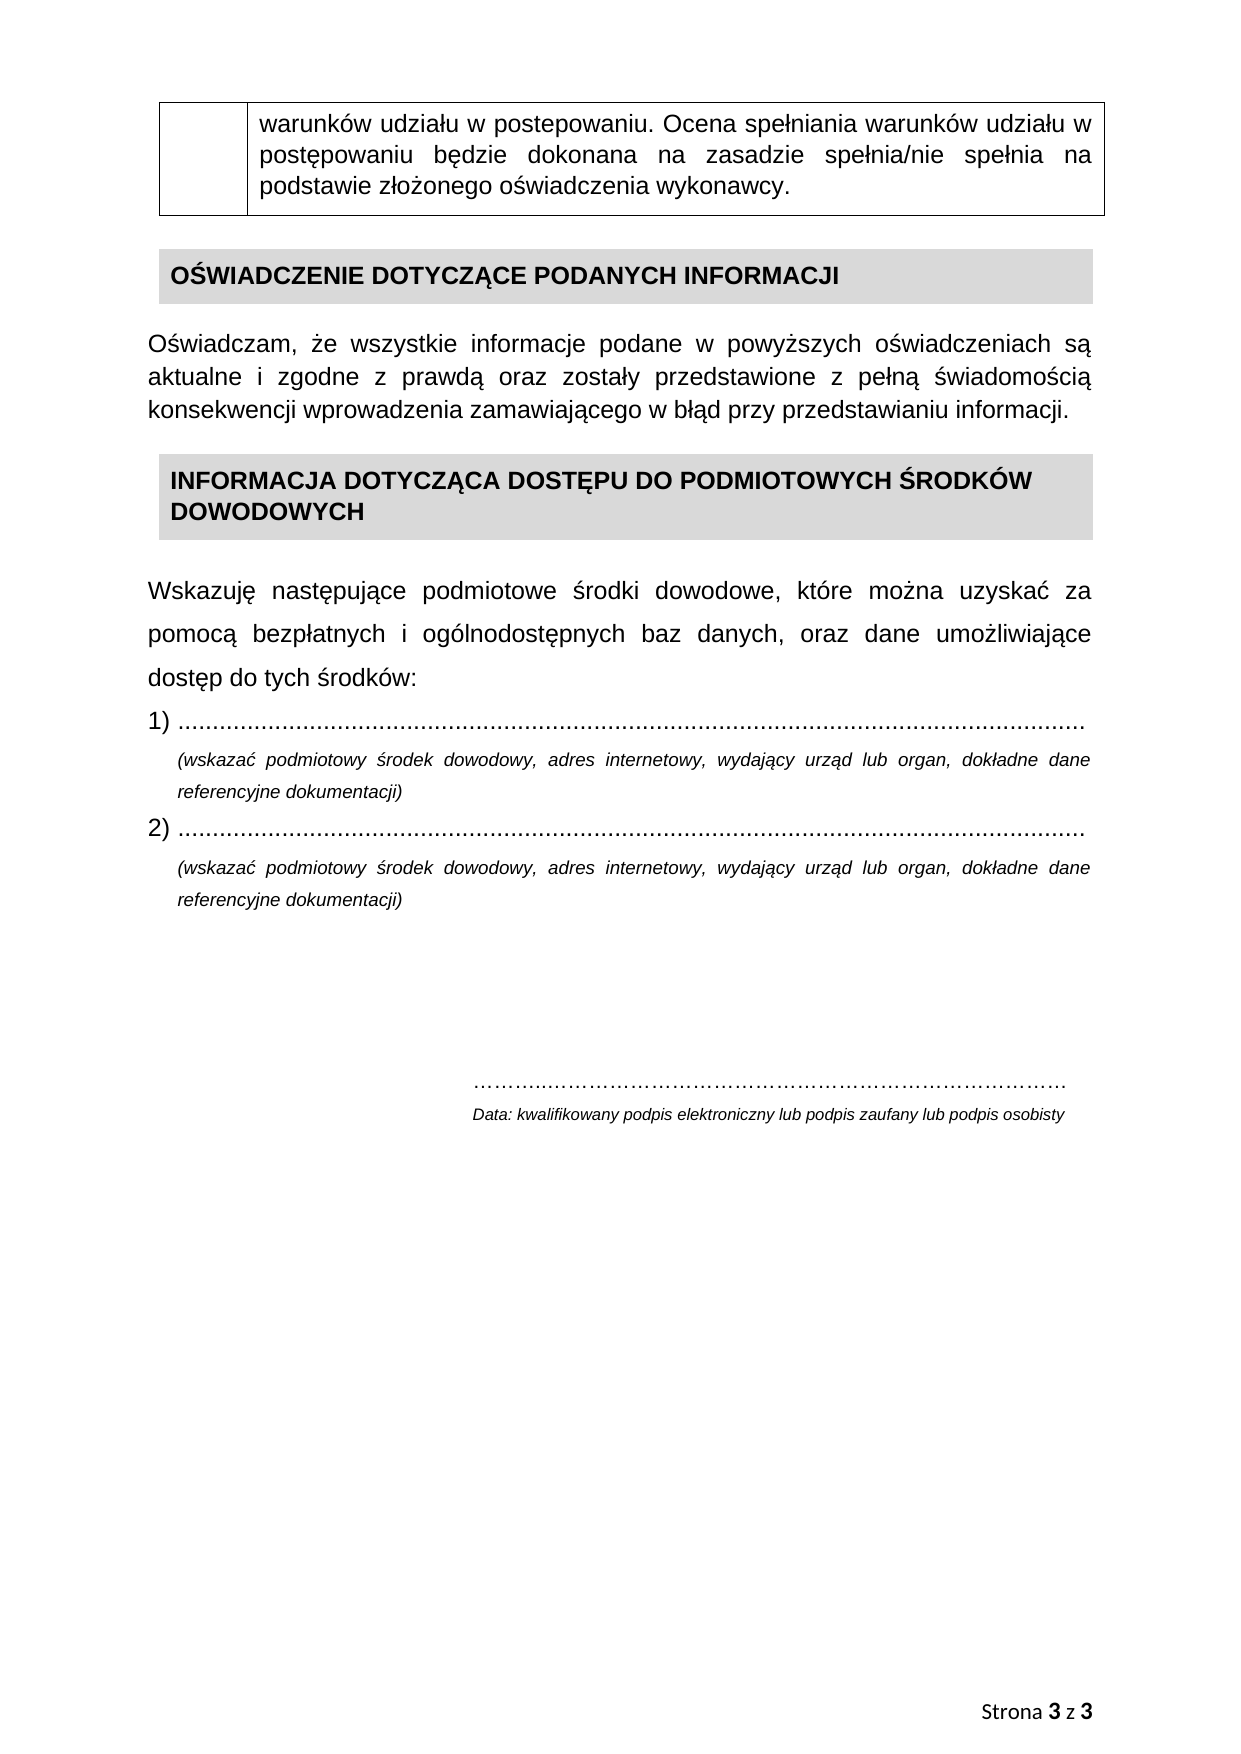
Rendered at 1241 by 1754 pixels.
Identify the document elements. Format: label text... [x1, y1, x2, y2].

text Wskazuję następujące podmiotowe środki dowodowe, które można uzyskać za pomocą bezpłatnych i ogólnodostępnych baz danych, oraz dane umożliwiające dostęp do tych środków: [148, 576, 1093, 691]
table_header OŚWIADCZENIE DOTYCZĄCE PODANYCH INFORMACJI [159, 249, 1093, 304]
list ................................................................................................................................... [148, 813, 1093, 842]
text Data: kwalifikowany podpis elektroniczny lub podpis zaufany lub podpis osobisty [472, 1105, 1093, 1124]
text ………..………………………………………………………………… [472, 1069, 1093, 1093]
text (wskazać podmiotowy środek dowodowy, adres internetowy, wydający urząd lub organ, dokładne dane referencyjne dokumentacji) [177, 749, 1093, 803]
list ................................................................................................................................... [148, 706, 1093, 734]
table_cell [248, 103, 1104, 214]
table_header INFORMACJA DOTYCZĄCA DOSTĘPU DO PODMIOTOWYCH ŚRODKÓW DOWODOWYCH [159, 454, 1093, 540]
text Oświadczam, że wszystkie informacje podane w powyższych oświadczeniach są aktualne i zgodne z prawdą oraz zostały przedstawione z pełną świadomością konsekwencji wprowadzenia zamawiającego w błąd przy przedstawianiu informacji. [148, 329, 1093, 424]
table_cell 4 [160, 103, 247, 214]
text (wskazać podmiotowy środek dowodowy, adres internetowy, wydający urząd lub organ, dokładne dane referencyjne dokumentacji) [177, 856, 1093, 910]
